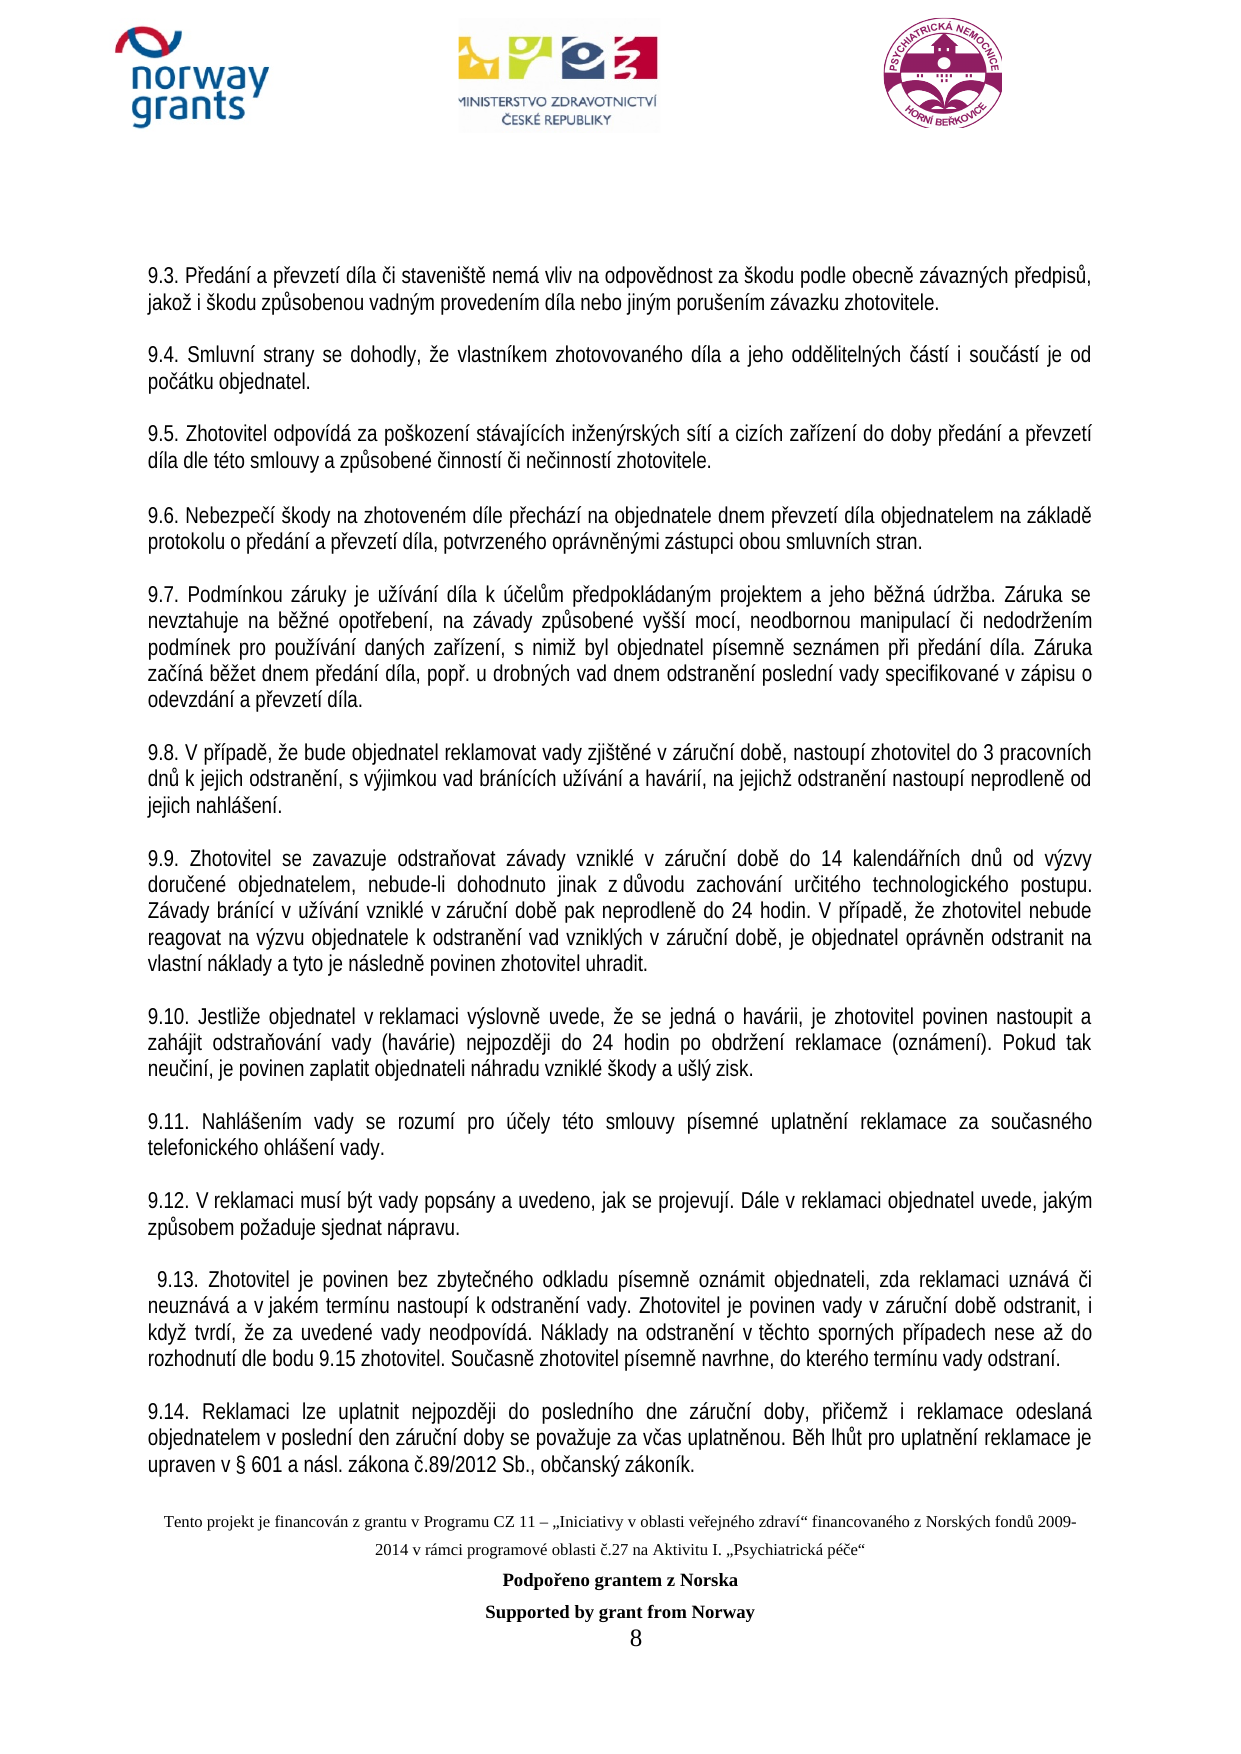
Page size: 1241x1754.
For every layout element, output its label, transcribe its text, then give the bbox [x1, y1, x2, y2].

text 9.14. Reklamaci lze uplatnit nejpozději do posledního dne záruční doby, přičemž i reklamace odeslaná objednatelem v poslední den záruční doby se považuje za včas uplatněnou. Běh lhůt pro uplatnění reklamace je upraven v § 601 a násl. zákona č.89/2012 Sb., občanský zákoník. [148, 1398, 1093, 1477]
picture [108, 18, 277, 133]
list 9.5. Zhotovitel odpovídá za poškození stávajících inženýrských sítí a cizích zařízení do doby předání a převzetí díla dle této smlouvy a způsobené činností či nečinností zhotovitele. [148, 420, 1093, 473]
text 9.12. V reklamaci musí být vady popsány a uvedeno, jak se projevují. Dále v reklamaci objednatel uvede, jakým způsobem požaduje sjednat nápravu. [148, 1187, 1093, 1240]
text 9.9. Zhotovitel se zavazuje odstraňovat závady vzniklé v záruční době do 14 kalendářních dnů od výzvy doručené objednatelem, nebude-li dohodnuto jinak z důvodu zachování určitého technologického postupu. Závady bránící v užívání vzniklé v záruční době pak neprodleně do 24 hodin. V případě, že zhotovitel nebude reagovat na výzvu objednatele k odstranění vad vzniklých v záruční době, je objednatel oprávněn odstranit na vlastní náklady a tyto je následně povinen zhotovitel uhradit. [148, 844, 1093, 976]
text 9.13. Zhotovitel je povinen bez zbytečného odkladu písemně oznámit objednateli, zda reklamaci uznává či neuznává a v jakém termínu nastoupí k odstranění vady. Zhotovitel je povinen vady v záruční době odstranit, i když tvrdí, že za uvedené vady neodpovídá. Náklady na odstranění v těchto sporných případech nese až do rozhodnutí dle bodu 9.15 zhotovitel. Současně zhotovitel písemně navrhne, do kterého termínu vady odstraní. [148, 1266, 1093, 1372]
picture [457, 18, 665, 135]
text 9.6. Nebezpečí škody na zhotoveném díle přechází na objednatele dnem převzetí díla objednatelem na základě protokolu o předání a převzetí díla, potvrzeného oprávněnými zástupci obou smluvních stran. [148, 502, 1093, 554]
text 9.8. V případě, že bude objednatel reklamovat vady zjištěné v záruční době, nastoupí zhotovitel do 3 pracovních dnů k jejich odstranění, s výjimkou vad bránících užívání a havárií, na jejichž odstranění nastoupí neprodleně od jejich nahlášení. [148, 739, 1093, 818]
list 9.4. Smluvní strany se dohodly, že vlastníkem zhotovovaného díla a jeho oddělitelných částí i součástí je od počátku objednatel. [148, 341, 1093, 394]
text 9.11. Nahlášením vady se rozumí pro účely této smlouvy písemné uplatnění reklamace za současného telefonického ohlášení vady. [148, 1108, 1093, 1161]
text 9.10. Jestliže objednatel v reklamaci výslovně uvede, že se jedná o havárii, je zhotovitel povinen nastoupit a zahájit odstraňování vady (havárie) nejpozději do 24 hodin po obdržení reklamace (oznámení). Pokud tak neučiní, je povinen zaplatit objednateli náhradu vzniklé škody a ušlý zisk. [148, 1003, 1093, 1082]
picture [883, 17, 1002, 128]
list 9.3. Předání a převzetí díla či staveniště nemá vliv na odpovědnost za škodu podle obecně závazných předpisů, jakož i škodu způsobenou vadným provedením díla nebo jiným porušením závazku zhotovitele. [148, 262, 1093, 315]
text 9.7. Podmínkou záruky je užívání díla k účelům předpokládaným projektem a jeho běžná údržba. Záruka se nevztahuje na běžné opotřebení, na závady způsobené vyšší mocí, neodbornou manipulací či nedodržením podmínek pro používání daných zařízení, s nimiž byl objednatel písemně seznámen při předání díla. Záruka začíná běžet dnem předání díla, popř. u drobných vad dnem odstranění poslední vady specifikované v zápisu o odevzdání a převzetí díla. [148, 581, 1093, 713]
